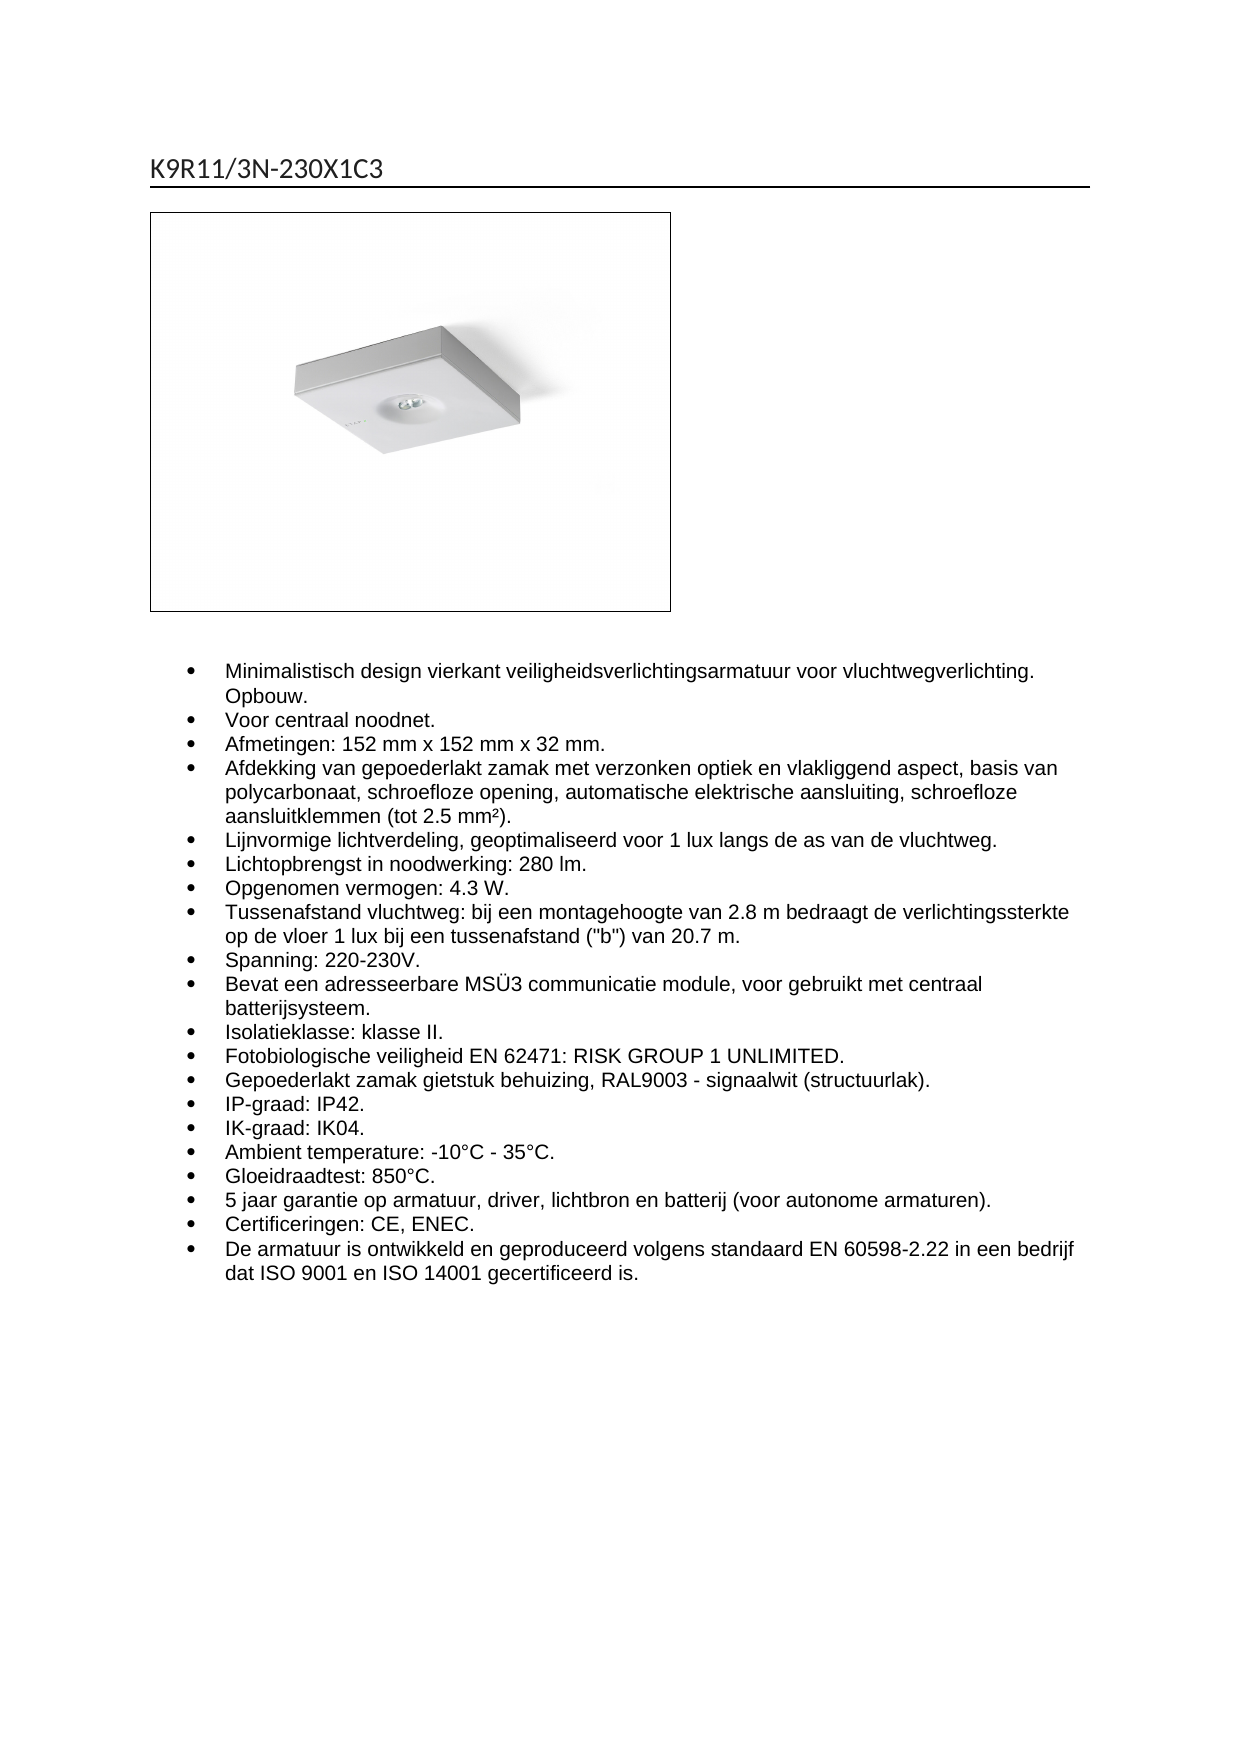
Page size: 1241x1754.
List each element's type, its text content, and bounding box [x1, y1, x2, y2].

list Afdekking van gepoederlakt zamak met verzonken optiek en vlakliggend aspect, basis van polycarbonaat, schroefloze opening, automatische elektrische aansluiting, schroefloze aansluitklemmen (tot 2.5 mm²). [187, 756, 1090, 827]
list Lichtopbrengst in noodwerking: 280 lm. [187, 852, 1090, 876]
list De armatuur is ontwikkeld en geproduceerd volgens standaard EN 60598-2.22 in een bedrijf dat ISO 9001 en ISO 14001 gecertificeerd is. [187, 1236, 1090, 1284]
list Fotobiologische veiligheid EN 62471: RISK GROUP 1 UNLIMITED. [187, 1044, 1090, 1068]
list Tussenafstand vluchtweg: bij een montagehoogte van 2.8 m bedraagt de verlichtingssterkte op de vloer 1 lux bij een tussenafstand ("b") van 20.7 m. [187, 900, 1090, 948]
picture [151, 213, 670, 611]
list Ambient temperature: -10°C - 35°C. [187, 1140, 1090, 1164]
list Isolatieklasse: klasse II. [187, 1020, 1090, 1044]
list Bevat een adresseerbare MSÜ3 communicatie module, voor gebruikt met centraal batterijsysteem. [187, 972, 1090, 1020]
list Voor centraal noodnet. [187, 707, 1090, 731]
list Certificeringen: CE, ENEC. [187, 1212, 1090, 1236]
list IK-graad: IK04. [187, 1116, 1090, 1140]
list Minimalistisch design vierkant veiligheidsverlichtingsarmatuur voor vluchtwegverlichting. Opbouw. [187, 659, 1090, 707]
list Gepoederlakt zamak gietstuk behuizing, RAL9003 - signaalwit (structuurlak). [187, 1068, 1090, 1092]
list IP-graad: IP42. [187, 1092, 1090, 1116]
list Afmetingen: 152 mm x 152 mm x 32 mm. [187, 731, 1090, 756]
list Lijnvormige lichtverdeling, geoptimaliseerd voor 1 lux langs de as van de vluchtweg. [187, 827, 1090, 852]
list 5 jaar garantie op armatuur, driver, lichtbron en batterij (voor autonome armaturen). [187, 1188, 1090, 1212]
list Gloeidraadtest: 850°C. [187, 1164, 1090, 1188]
list Spanning: 220-230V. [187, 948, 1090, 972]
text K9R11/3N-230X1C3 [150, 150, 1090, 186]
list Opgenomen vermogen: 4.3 W. [187, 876, 1090, 900]
